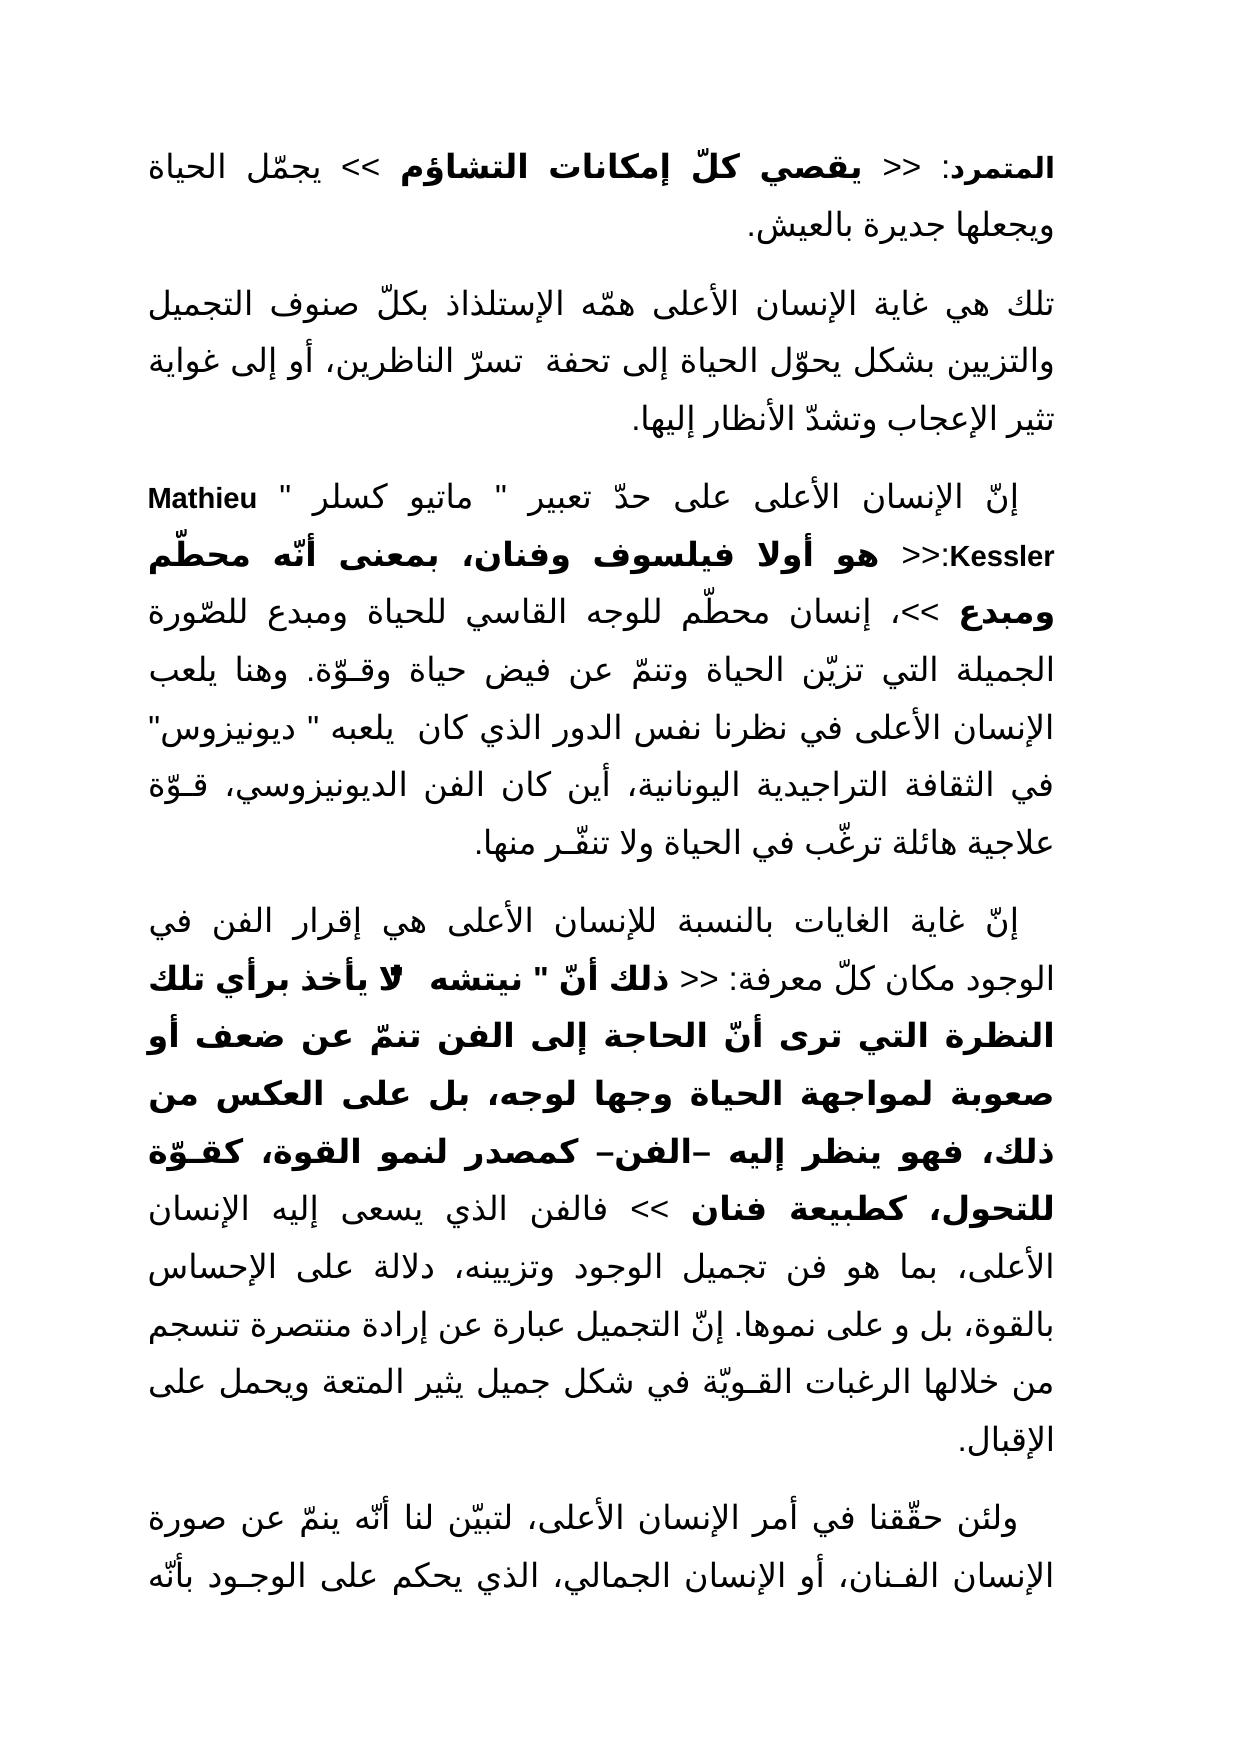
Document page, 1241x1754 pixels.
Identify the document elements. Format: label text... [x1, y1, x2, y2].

text إنّ غاية الغايات بالنسبة للإنسان الأعلى هي إقرار الفن في الوجود مكان كلّ معرفة: << ذلك أنّ " نيتشه" لا يأخذ برأي تلك النظرة التي ترى أنّ الحاجة إلى الفن تنمّ عن ضعف أو صعوبة لمواجهة الحياة وجها لوجه، بل على العكس من ذلك، فهو ينظر إليه –الفن– كمصدر لنمو القوة، كقـوّة للتحول، كطبيعة فنان >> فالفن الذي يسعى إليه الإنسان الأعلى، بما هو فن تجميل الوجود وتزيينه، دلالة على الإحساس بالقوة، بل و على نموها. إنّ التجميل عبارة عن إرادة منتصرة تنسجم من خلالها الرغبات القـويّة في شكل جميل يثير المتعة ويحمل على الإقبال. [148, 901, 1055, 1458]
text إنّ الإنسان الأعلى على حدّ تعبير " ماتيو كسلر " Mathieu Kessler:<< هو أولا فيلسوف وفنان، بمعنى أنّه محطّم ومبدع >>، إنسان محطّم للوجه القاسي للحياة ومبدع للصّورة الجميلة التي تزيّن الحياة وتنمّ عن فيض حياة وقـوّة. وهنا يلعب الإنسان الأعلى في نظرنا نفس الدور الذي كان يلعبه " ديونيزوس" في الثقافة التراجيدية اليونانية، أين كان الفن الديونيزوسي، قـوّة علاجية هائلة ترغّب في الحياة ولا تنفّـر منها. [148, 477, 1055, 861]
text تلك هي غاية الإنسان الأعلى همّه الإستلذاذ بكلّ صنوف التجميل والتزيين بشكل يحوّل الحياة إلى تحفة تسرّ الناظرين، أو إلى غواية تثير الإعجاب وتشدّ الأنظار إليها. [148, 284, 1055, 437]
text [148, 1498, 1055, 1594]
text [148, 148, 1055, 244]
